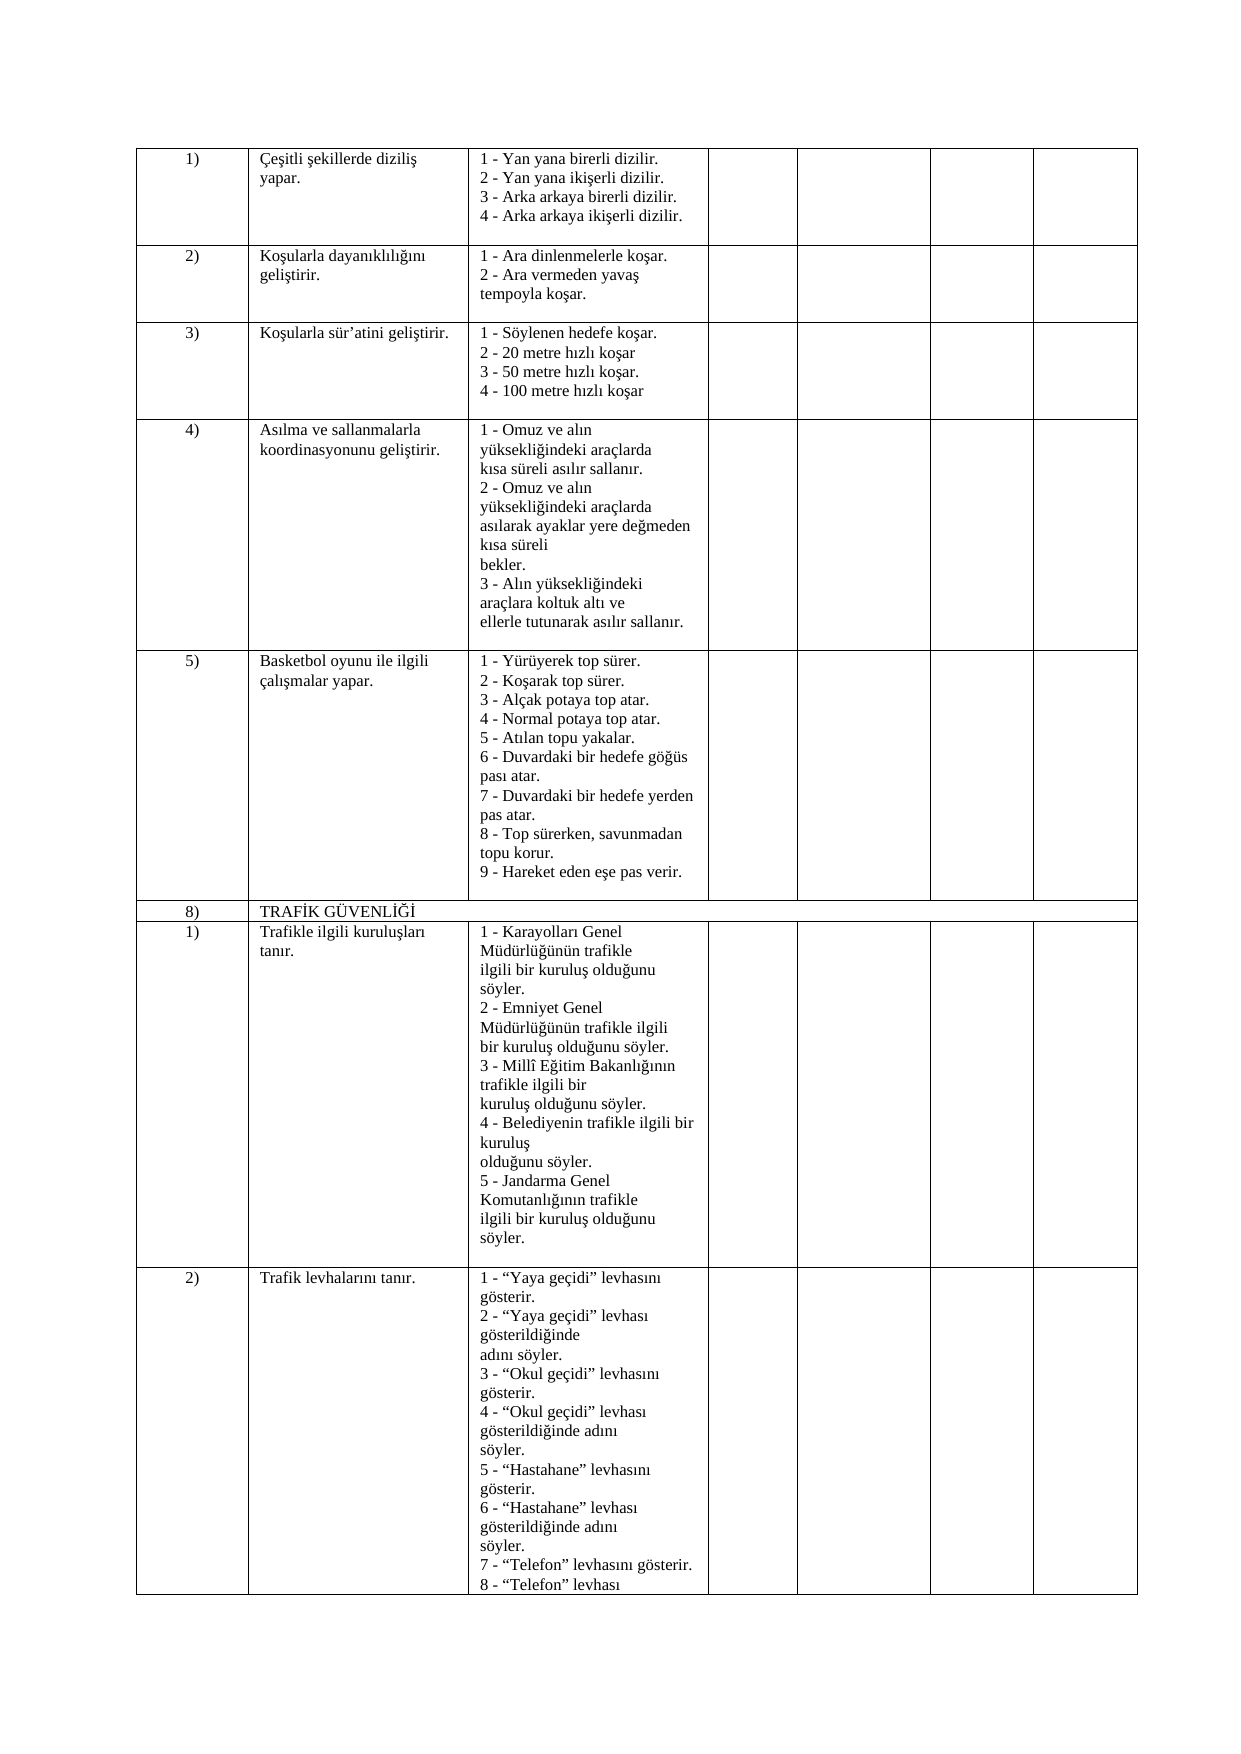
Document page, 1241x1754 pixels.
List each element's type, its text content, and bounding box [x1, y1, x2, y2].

table_cell 1 - Ara dinlenmelerle koşar. 2 - Ara vermeden yavaş tempoyla koşar. [469, 246, 708, 322]
table_cell [931, 922, 1033, 1267]
table_cell [137, 922, 248, 1267]
table_cell [709, 149, 797, 244]
table_cell [137, 246, 248, 322]
table_cell Koşularla dayanıklılığını geliştirir. [249, 246, 468, 322]
table_cell Çeşitli şekillerde diziliş yapar. [249, 149, 468, 244]
table_cell [1034, 246, 1137, 322]
table_cell [137, 420, 248, 650]
table_cell [931, 420, 1033, 650]
table_cell [1034, 651, 1137, 900]
table_cell TRAFİK GÜVENLİĞİ [249, 901, 1137, 921]
table_cell [1034, 922, 1137, 1267]
table_cell [1034, 149, 1137, 244]
table_cell [1034, 323, 1137, 419]
table_cell [798, 651, 930, 900]
table_cell [931, 651, 1033, 900]
table_cell [137, 1268, 248, 1593]
table_cell Koşularla sür’atini geliştirir. [249, 323, 468, 419]
table_cell [709, 1268, 797, 1593]
table_cell [709, 323, 797, 419]
table_cell [709, 922, 797, 1267]
table_cell Trafikle ilgili kuruluşları tanır. [249, 922, 468, 1267]
table_cell [137, 323, 248, 419]
table_cell [798, 323, 930, 419]
table_cell [931, 1268, 1033, 1593]
table_cell 1 - Karayolları Genel Müdürlüğünün trafikle ilgili bir kuruluş olduğunu söyler. 2 - Emniyet Genel Müdürlüğünün trafikle ilgili bir kuruluş olduğunu söyler. 3 - Millî Eğitim Bakanlığının trafikle ilgili bir kuruluş olduğunu söyler. 4 - Belediyenin trafikle ilgili bir kuruluş olduğunu söyler. 5 - Jandarma Genel Komutanlığının trafikle ilgili bir kuruluş olduğunu söyler. [469, 922, 708, 1267]
table_cell 1 - Omuz ve alın yüksekliğindeki araçlarda kısa süreli asılır sallanır. 2 - Omuz ve alın yüksekliğindeki araçlarda asılarak ayaklar yere değmeden kısa süreli bekler. 3 - Alın yüksekliğindeki araçlara koltuk altı ve ellerle tutunarak asılır sallanır. [469, 420, 708, 650]
table_cell [137, 651, 248, 900]
table_cell [1034, 1268, 1137, 1593]
table_cell 1 - Yürüyerek top sürer. 2 - Koşarak top sürer. 3 - Alçak potaya top atar. 4 - Normal potaya top atar. 5 - Atılan topu yakalar. 6 - Duvardaki bir hedefe göğüs pası atar. 7 - Duvardaki bir hedefe yerden pas atar. 8 - Top sürerken, savunmadan topu korur. 9 - Hareket eden eşe pas verir. [469, 651, 708, 900]
table_cell 1 - Yan yana birerli dizilir. 2 - Yan yana ikişerli dizilir. 3 - Arka arkaya birerli dizilir. 4 - Arka arkaya ikişerli dizilir. [469, 149, 708, 244]
table_cell [709, 651, 797, 900]
table_cell [798, 420, 930, 650]
table_cell [798, 149, 930, 244]
table_cell Asılma ve sallanmalarla koordinasyonunu geliştirir. [249, 420, 468, 650]
table_cell [798, 1268, 930, 1593]
table_cell [798, 922, 930, 1267]
table_cell 1 - Söylenen hedefe koşar. 2 - 20 metre hızlı koşar 3 - 50 metre hızlı koşar. 4 - 100 metre hızlı koşar [469, 323, 708, 419]
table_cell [469, 1268, 708, 1593]
table_cell [137, 901, 248, 921]
table_cell [137, 149, 248, 244]
table_cell [931, 149, 1033, 244]
table_cell [709, 420, 797, 650]
table_cell [931, 323, 1033, 419]
table_cell [1034, 420, 1137, 650]
table_cell [931, 246, 1033, 322]
table_cell Basketbol oyunu ile ilgili çalışmalar yapar. [249, 651, 468, 900]
table_cell [709, 246, 797, 322]
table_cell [249, 1268, 468, 1593]
table_cell [798, 246, 930, 322]
